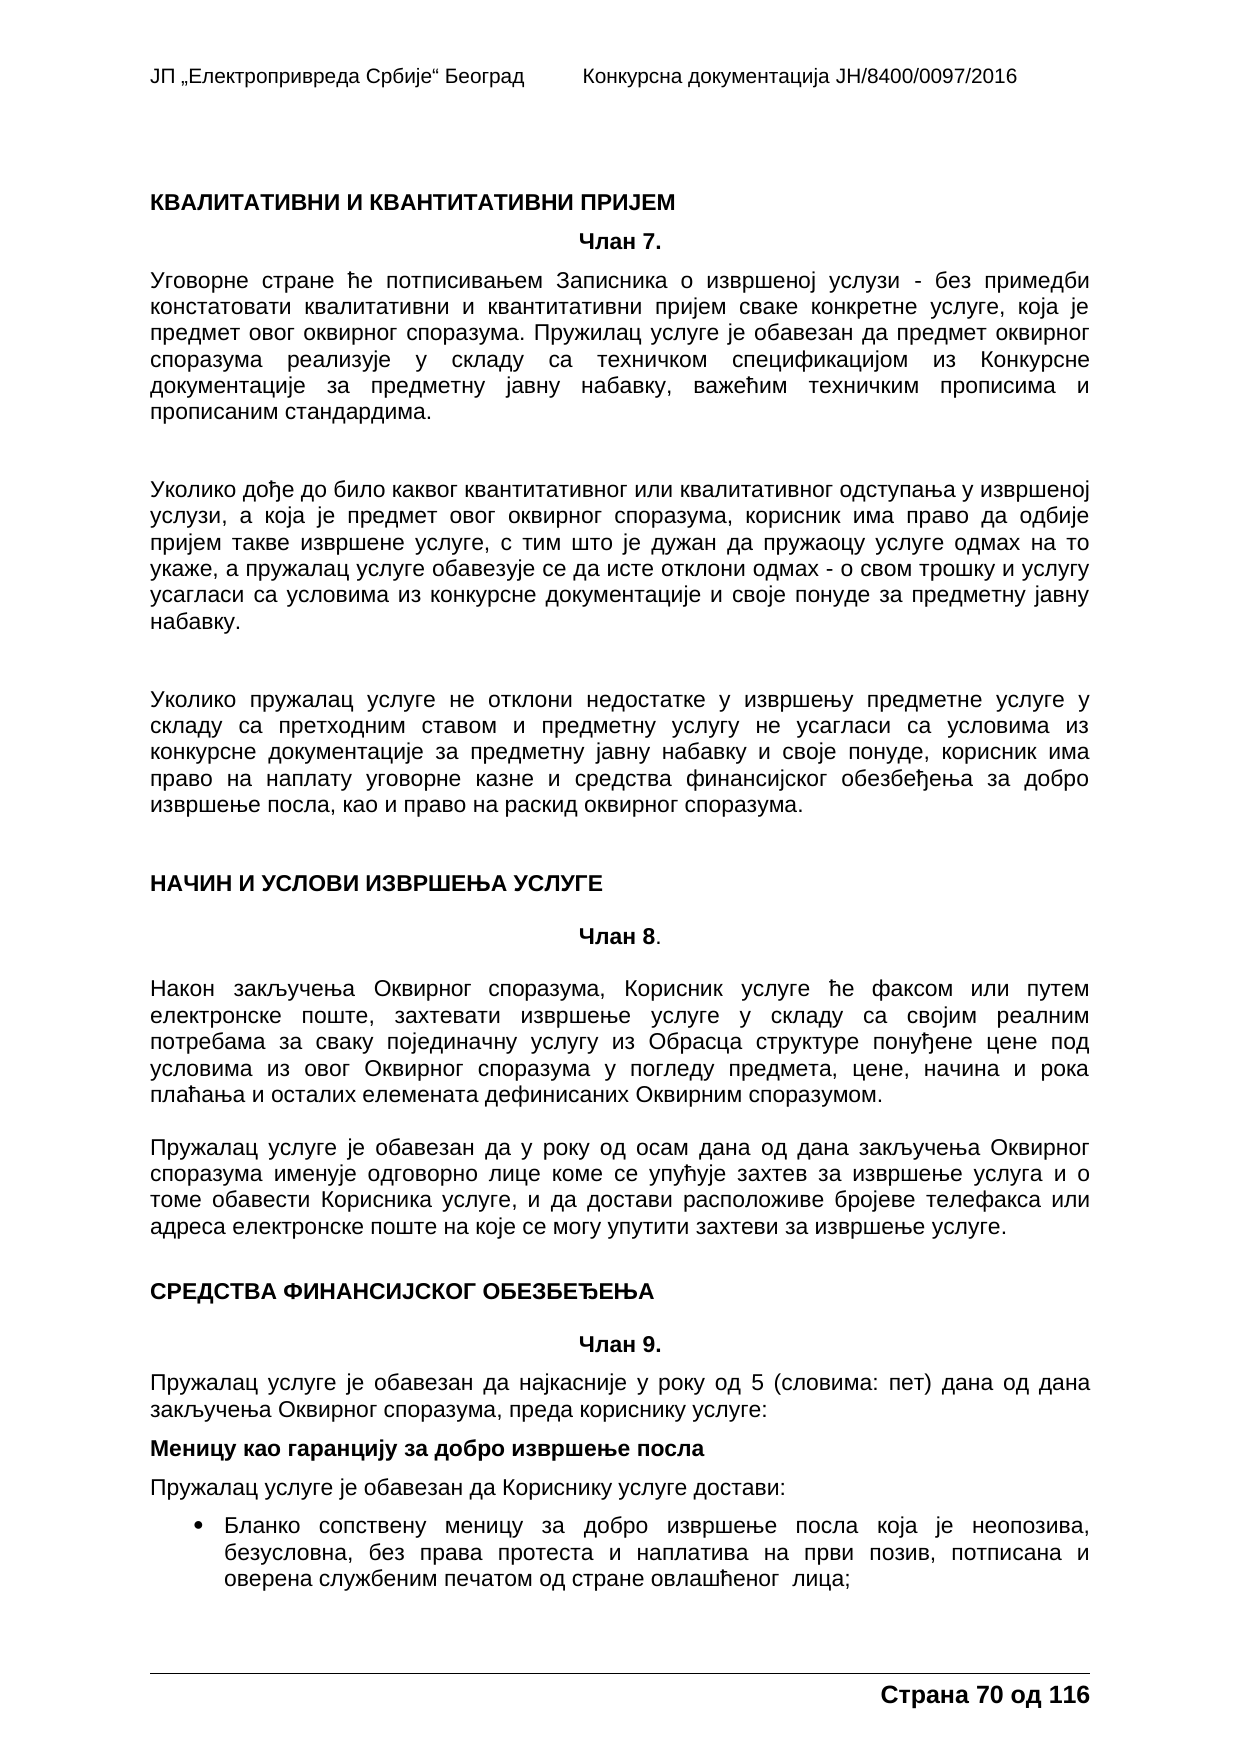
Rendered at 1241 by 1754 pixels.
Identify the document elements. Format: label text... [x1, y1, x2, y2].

text СРЕДСТВА ФИНАНСИЈСКОГ ОБЕЗБЕЂЕЊА [150, 1278, 1090, 1304]
text Пружалац услуге је обавезан да у року од осам дана од дана закључења Оквирног споразума именује одговорно лице коме се упућује захтев за извршење услуга и о томе обавести Корисника услуге, и да достави расположиве бројеве телефакса или адреса електронске поште на које се могу упутити захтеви за извршење услуге. [150, 1133, 1090, 1239]
text Уговорне стране ће потписивањем Записника о извршеној услузи - без примедби констатовати квалитативни и квантитативни пријем сваке конкретне услуге, која је предмет овог оквирног споразума. Пружилац услуге је обавезан да предмет оквирног споразума реализује у складу са техничком спецификацијом из Конкурсне документације за предметну јавну набавку, важећим техничким прописима и прописаним стандардима. [150, 267, 1090, 425]
text Члан 8. [150, 923, 1090, 949]
text Уколико пружалац услуге не отклони недостатке у извршењу предметне услуге у складу са претходним ставом и предметну услугу не усагласи са условима из конкурсне документације за предметну јавну набавку и своје понуде, корисник има право на наплату уговорне казне и средства финансијског обезбеђења за добро извршење посла, као и право на раскид оквирног споразума. [150, 686, 1090, 817]
text Меницу као гаранцију за добро извршење посла [150, 1434, 1090, 1461]
text НАЧИН И УСЛОВИ ИЗВРШЕЊА УСЛУГЕ [150, 870, 1090, 896]
text Пружалац услуге је обавезан да најкасније у року од 5 (словима: пет) дана од дана закључења Оквирног споразума, преда кориснику услуге: [150, 1369, 1090, 1422]
text Члан 7. [150, 228, 1090, 254]
text КВАЛИТАТИВНИ И КВАНТИТАТИВНИ ПРИЈЕМ [150, 189, 1090, 215]
text Члан 9. [150, 1331, 1090, 1357]
text Уколико дође до било каквог квантитативног или квалитативног одступања у извршеној услузи, а која је предмет овог оквирног споразума, корисник има право да одбије пријем такве извршене услуге, с тим што је дужан да пружаоцу услуге одмах на то укаже, а пружалац услуге обавезује се да исте отклони одмах - о свом трошку и услугу усагласи са условима из конкурсне документације и своје понуде за предметну јавну набавку. [150, 476, 1090, 634]
text Пружалац услуге је обавезан да Кориснику услуге достави: [150, 1473, 1090, 1500]
text Након закључења Оквирног споразума, Корисник услуге ће факсом или путем електронске поште, захтевати извршење услуге у складу са својим реалним потребама за сваку појединачну услугу из Обрасца структуре понуђене цене под условима из овог Оквирног споразума у погледу предмета, цене, начина и рока плаћања и осталих елемената дефинисаних Оквирним споразумом. [150, 975, 1090, 1107]
list Бланко сопствену меницу за добро извршење посла која је неопозива, безусловна, без права протеста и наплатива на први позив, потписана и оверена службеним печатом од стране овлашћеног лица; [194, 1512, 1090, 1591]
